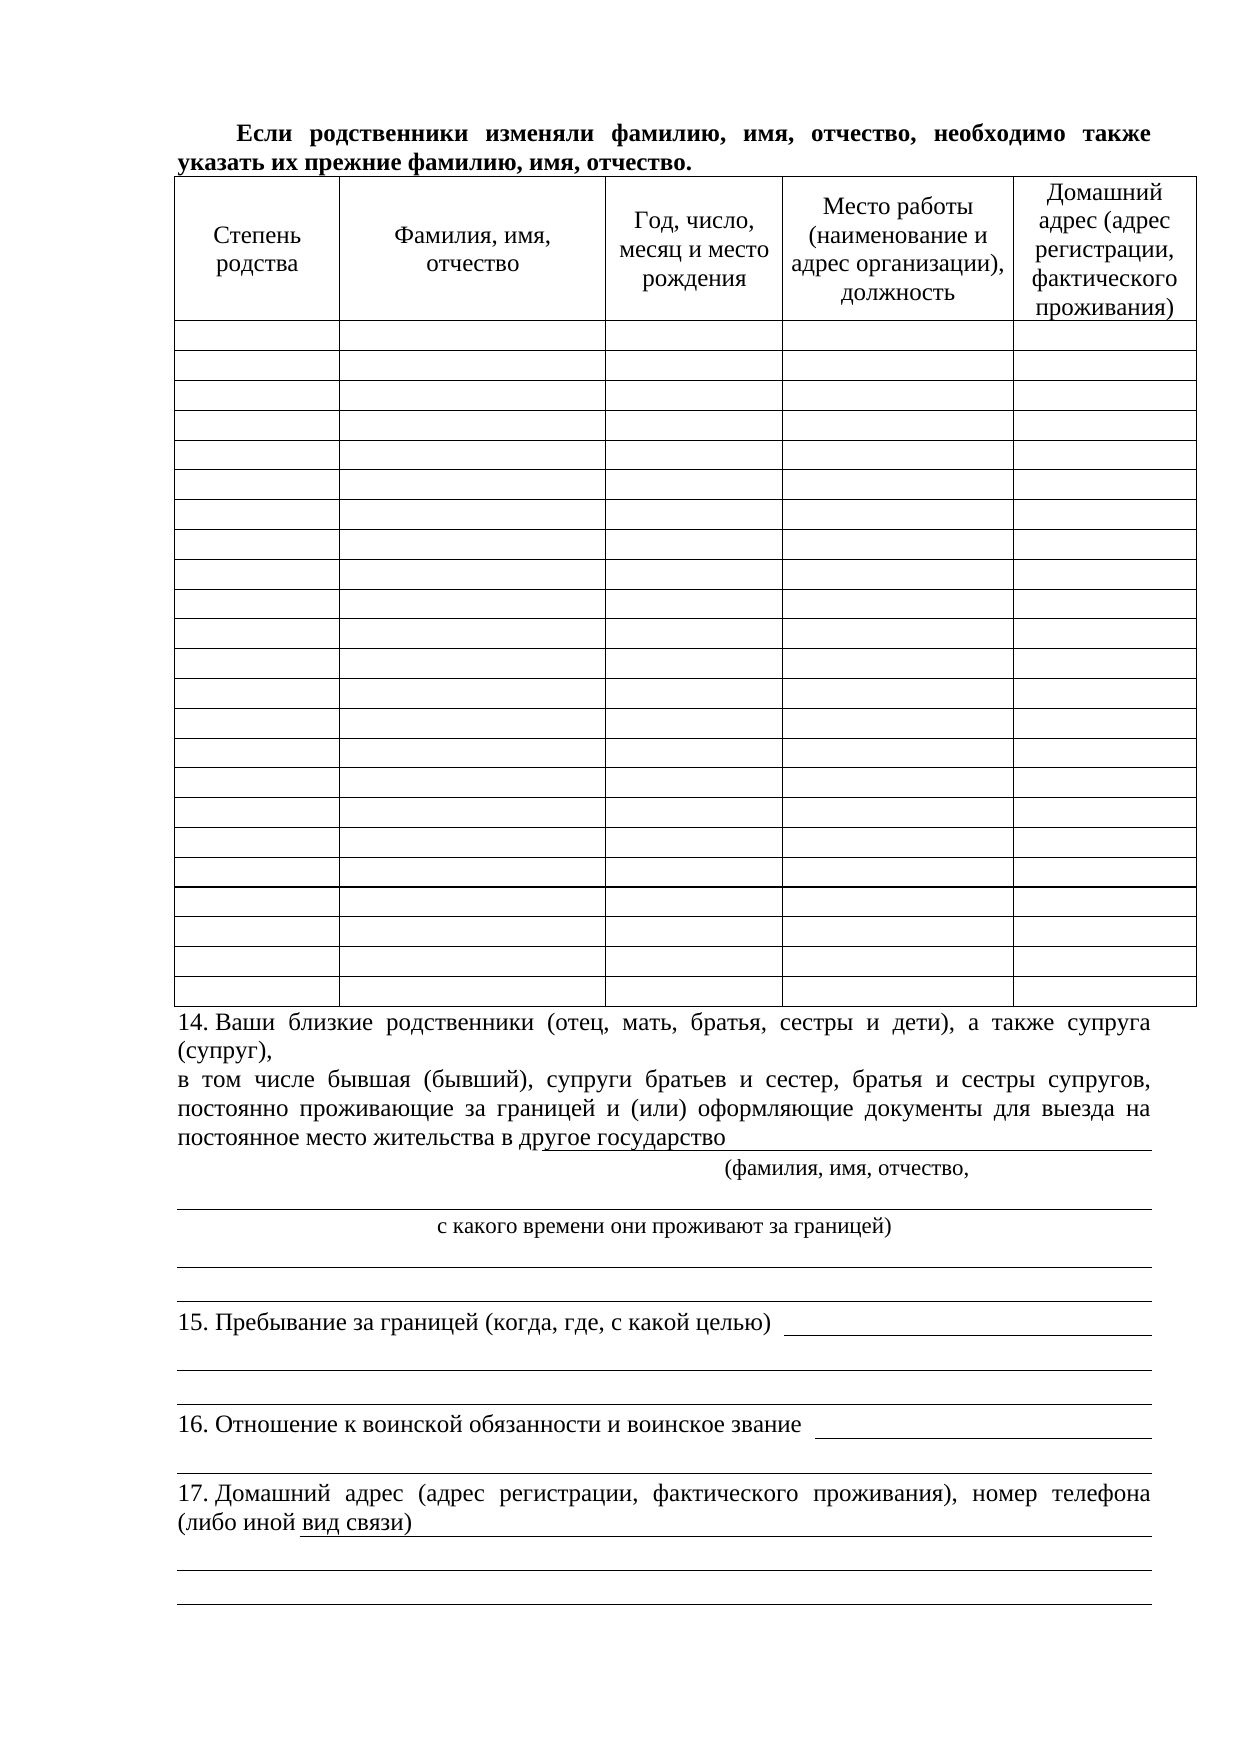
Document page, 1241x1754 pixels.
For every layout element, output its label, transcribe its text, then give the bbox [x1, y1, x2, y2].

table_cell [606, 679, 782, 708]
table_cell [606, 798, 782, 827]
table_cell [783, 590, 1013, 618]
table_cell [340, 321, 605, 350]
table_cell [340, 858, 605, 886]
table_cell [340, 560, 605, 588]
table_cell [175, 768, 339, 797]
table_cell [340, 441, 605, 469]
table_header Год, число, месяц и место рождения [606, 177, 782, 320]
table_cell [783, 500, 1013, 529]
table_cell [175, 381, 339, 410]
table_cell [1014, 351, 1196, 380]
table_cell [783, 411, 1013, 439]
table_cell [783, 798, 1013, 827]
table_cell [606, 441, 782, 469]
table_cell [1014, 798, 1196, 827]
table_cell [175, 828, 339, 857]
table_cell [175, 977, 339, 1006]
table_cell [1014, 888, 1196, 916]
table_cell [1014, 619, 1196, 648]
table_cell [340, 917, 605, 946]
text с какого времени они проживают за границей) [177, 1210, 1152, 1238]
table_cell [175, 739, 339, 767]
table_cell [783, 381, 1013, 410]
table_cell [1014, 768, 1196, 797]
table_cell [1014, 500, 1196, 529]
table_cell [783, 917, 1013, 946]
table_cell [1014, 560, 1196, 588]
table_cell [340, 739, 605, 767]
table_cell [606, 560, 782, 588]
text (фамилия, имя, отчество, [542, 1151, 1152, 1180]
table_cell [606, 381, 782, 410]
table_cell [175, 321, 339, 350]
table_cell [606, 709, 782, 737]
table_cell [175, 441, 339, 469]
table_cell [175, 500, 339, 529]
table_cell [175, 590, 339, 618]
table_cell [340, 530, 605, 559]
table_cell [606, 828, 782, 857]
table_cell [783, 768, 1013, 797]
table_cell [606, 977, 782, 1006]
table_cell [175, 917, 339, 946]
table_cell [783, 858, 1013, 886]
table_cell [783, 888, 1013, 916]
table_cell [340, 500, 605, 529]
table_cell [340, 381, 605, 410]
table_cell [606, 321, 782, 350]
text 15. Пребывание за границей (когда, где, с какой целью) [177, 1307, 1152, 1335]
table_cell [1014, 530, 1196, 559]
table_cell [606, 858, 782, 886]
table_cell [175, 351, 339, 380]
table_cell [175, 858, 339, 886]
table_cell [175, 411, 339, 439]
table_cell [783, 321, 1013, 350]
text 16. Отношение к воинской обязанности и воинское звание [177, 1409, 1152, 1438]
table_cell [783, 530, 1013, 559]
table_cell [606, 500, 782, 529]
table_cell [340, 649, 605, 678]
table_cell [606, 888, 782, 916]
table_cell [783, 977, 1013, 1006]
table_cell [175, 888, 339, 916]
table_cell [606, 917, 782, 946]
table_cell [783, 828, 1013, 857]
table_cell [783, 947, 1013, 976]
table_cell [175, 649, 339, 678]
table_cell [340, 619, 605, 648]
table_cell [606, 768, 782, 797]
table_cell [340, 709, 605, 737]
table_cell [1014, 828, 1196, 857]
text 14. Ваши близкие родственники (отец, мать, братья, сестры и дети), а также супруга (супруг), в том числе бывшая (бывший), супруги братьев и сестер, братья и сестры супругов, постоянно проживающие за границей и (или) оформляющие документы для выезда на постоянное место жительства в другое государство [177, 1007, 1152, 1150]
table_cell [606, 351, 782, 380]
table_cell [175, 560, 339, 588]
table_header Место работы (наименование и адрес организации), должность [783, 177, 1013, 320]
table_cell [783, 560, 1013, 588]
text Если родственники изменяли фамилию, имя, отчество, необходимо также указать их прежние фамилию, имя, отчество. [177, 118, 1152, 176]
table_cell [1014, 977, 1196, 1006]
table_cell [783, 470, 1013, 499]
table_cell [1014, 470, 1196, 499]
table_cell [1014, 321, 1196, 350]
table_cell [175, 470, 339, 499]
table_cell [175, 679, 339, 708]
table_cell [175, 947, 339, 976]
table_cell [783, 709, 1013, 737]
table_cell [1014, 679, 1196, 708]
table_cell [340, 768, 605, 797]
table_cell [340, 470, 605, 499]
table_cell [340, 679, 605, 708]
table_header Степень родства [175, 177, 339, 320]
table_cell [340, 947, 605, 976]
table_cell [340, 351, 605, 380]
table_cell [340, 888, 605, 916]
table_cell [340, 977, 605, 1006]
table_cell [783, 619, 1013, 648]
table_cell [175, 619, 339, 648]
table_cell [606, 590, 782, 618]
table_cell [606, 947, 782, 976]
table_cell [1014, 917, 1196, 946]
table_cell [1014, 381, 1196, 410]
table_cell [606, 470, 782, 499]
text 17. Домашний адрес (адрес регистрации, фактического проживания), номер телефона (либо иной вид связи) [177, 1478, 1152, 1536]
table_cell [340, 411, 605, 439]
table_cell [1014, 709, 1196, 737]
table_cell [1014, 411, 1196, 439]
table_cell [606, 649, 782, 678]
table_cell [1014, 441, 1196, 469]
table_cell [606, 530, 782, 559]
table_cell [175, 709, 339, 737]
table_cell [1014, 590, 1196, 618]
table_header Фамилия, имя, отчество [340, 177, 605, 320]
table_cell [783, 679, 1013, 708]
table_cell [1014, 947, 1196, 976]
table_header Домашний адрес (адрес регистрации, фактического проживания) [1014, 177, 1196, 320]
table_cell [1014, 649, 1196, 678]
table_cell [783, 739, 1013, 767]
table_cell [783, 441, 1013, 469]
table_cell [783, 351, 1013, 380]
table_cell [606, 411, 782, 439]
table_cell [783, 649, 1013, 678]
table_cell [340, 798, 605, 827]
table_cell [1014, 739, 1196, 767]
table_cell [1014, 858, 1196, 886]
table_cell [340, 590, 605, 618]
table_cell [175, 798, 339, 827]
table_cell [606, 619, 782, 648]
table_cell [340, 828, 605, 857]
table_cell [175, 530, 339, 559]
table_cell [606, 739, 782, 767]
